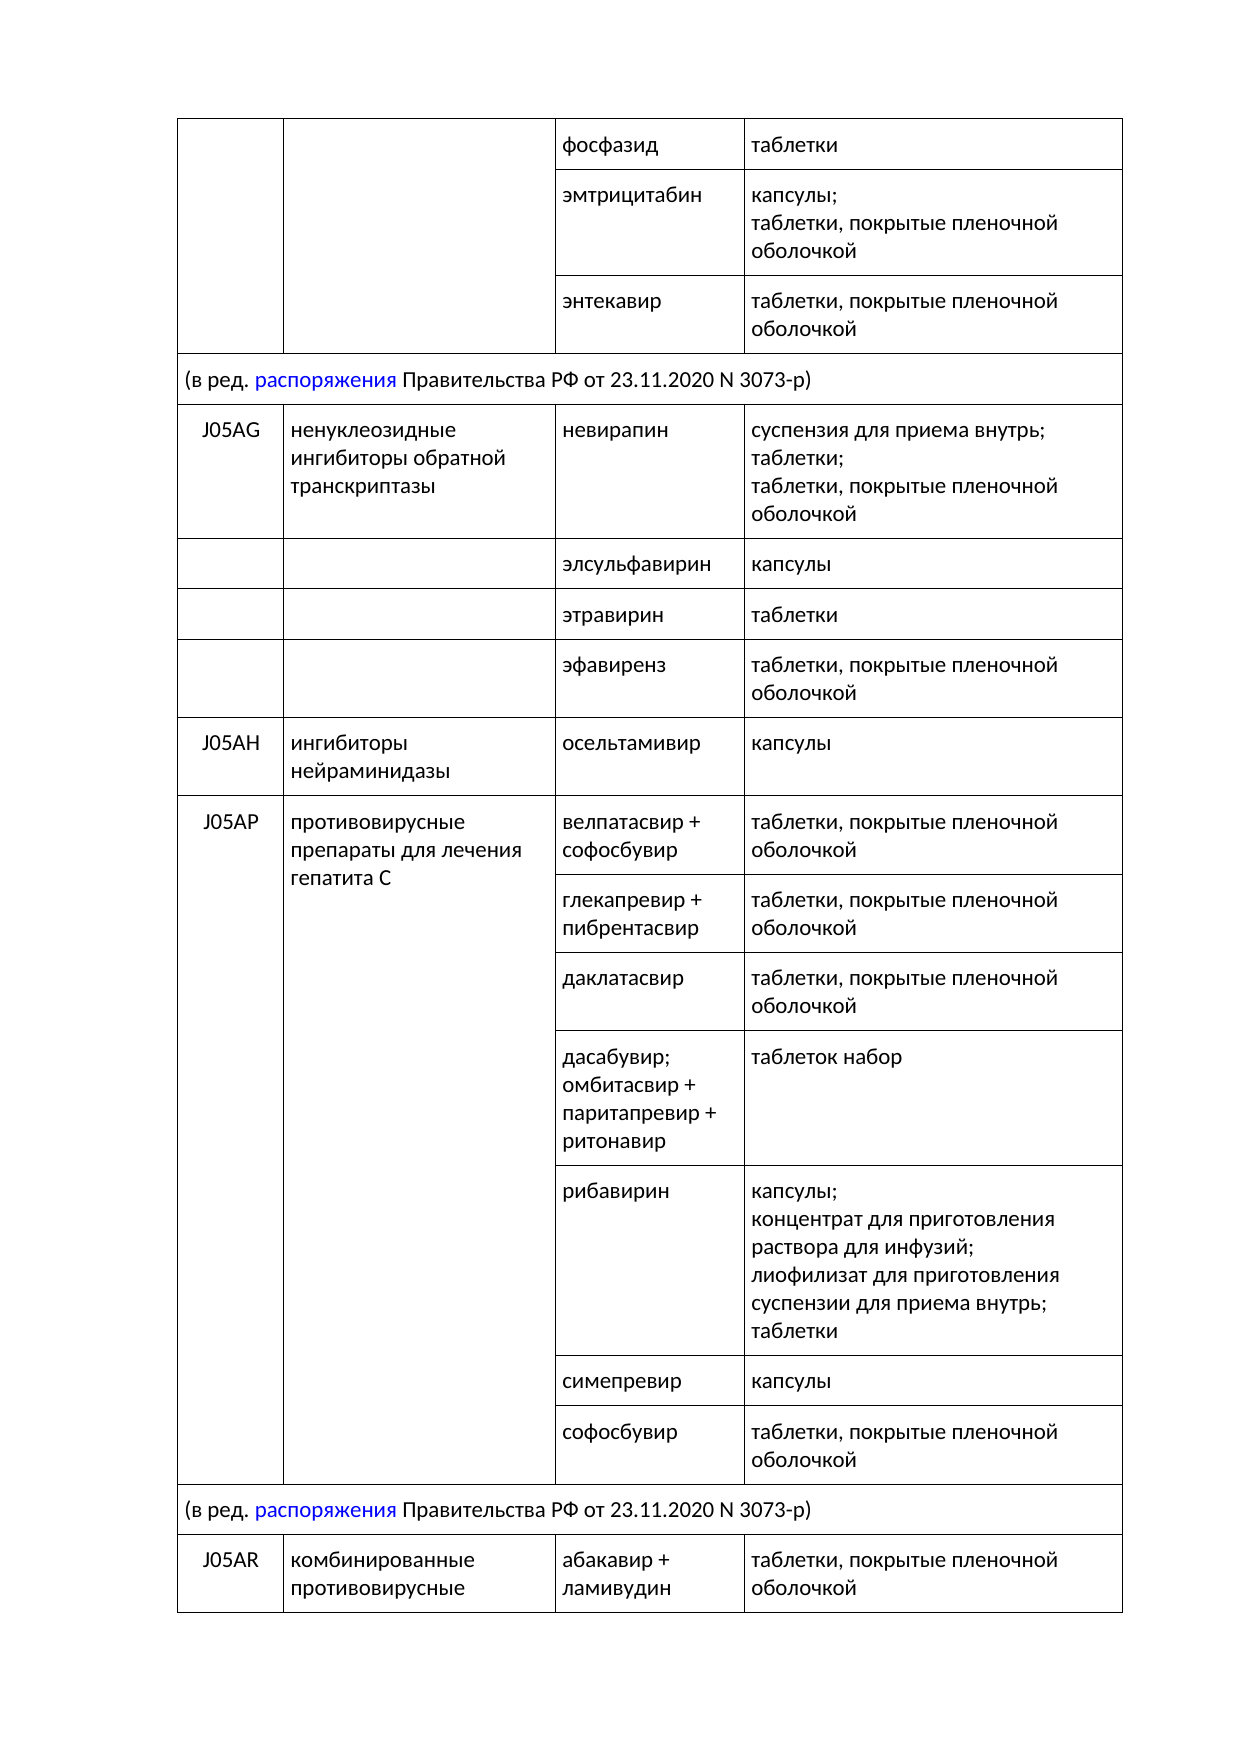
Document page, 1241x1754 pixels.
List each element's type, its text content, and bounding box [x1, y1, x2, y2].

table_cell J05AR [178, 1535, 283, 1612]
table_cell капсулы; таблетки, покрытые пленочной оболочкой [745, 170, 1122, 275]
table_cell капсулы; концентрат для приготовления раствора для инфузий; лиофилизат для приготовления суспензии для приема внутрь; таблетки [745, 1166, 1122, 1355]
table_cell таблетки, покрытые пленочной оболочкой [745, 276, 1122, 353]
table_cell капсулы [745, 718, 1122, 795]
table_cell таблетки, покрытые пленочной оболочкой [745, 640, 1122, 717]
table_cell эфавиренз [556, 640, 744, 717]
table_cell (в ред. распоряжения Правительства РФ от 23.11.2020 N 3073-р) [178, 1485, 1122, 1534]
table_cell велпатасвир + софосбувир [556, 796, 744, 873]
table_cell (в ред. распоряжения Правительства РФ от 23.11.2020 N 3073-р) [178, 354, 1122, 403]
table_cell таблетки, покрытые пленочной оболочкой [745, 1406, 1122, 1483]
table_cell дасабувир; омбитасвир + паритапревир + ритонавир [556, 1031, 744, 1164]
table_cell ненуклеозидные ингибиторы обратной транскриптазы [284, 405, 555, 538]
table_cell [745, 1535, 1122, 1612]
table_cell эмтрицитабин [556, 170, 744, 275]
table_cell таблетки [745, 119, 1122, 168]
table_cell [284, 1535, 555, 1612]
table_cell [178, 640, 283, 717]
table_cell суспензия для приема внутрь; таблетки; таблетки, покрытые пленочной оболочкой [745, 405, 1122, 538]
table_cell даклатасвир [556, 953, 744, 1030]
table_cell ингибиторы нейраминидазы [284, 718, 555, 795]
table_cell J05AP [178, 796, 283, 1483]
table_cell абакавир + ламивудин [556, 1535, 744, 1612]
table_cell фосфазид [556, 119, 744, 168]
table_cell таблетки, покрытые пленочной оболочкой [745, 953, 1122, 1030]
table_cell капсулы [745, 1356, 1122, 1405]
table_cell глекапревир + пибрентасвир [556, 875, 744, 952]
table_cell [284, 539, 555, 588]
table_cell софосбувир [556, 1406, 744, 1483]
table_cell [284, 589, 555, 638]
table_cell J05AH [178, 718, 283, 795]
table_cell таблеток набор [745, 1031, 1122, 1164]
table_cell невирапин [556, 405, 744, 538]
table_cell противовирусные препараты для лечения гепатита C [284, 796, 555, 1483]
table_cell [284, 640, 555, 717]
table_cell капсулы [745, 539, 1122, 588]
table_cell симепревир [556, 1356, 744, 1405]
table_cell рибавирин [556, 1166, 744, 1355]
table_cell осельтамивир [556, 718, 744, 795]
table_cell таблетки [745, 589, 1122, 638]
table_cell этравирин [556, 589, 744, 638]
table_cell таблетки, покрытые пленочной оболочкой [745, 875, 1122, 952]
table_cell [178, 589, 283, 638]
table_cell J05AG [178, 405, 283, 538]
table_cell энтекавир [556, 276, 744, 353]
table_cell [178, 539, 283, 588]
table_cell таблетки, покрытые пленочной оболочкой [745, 796, 1122, 873]
table_cell элсульфавирин [556, 539, 744, 588]
